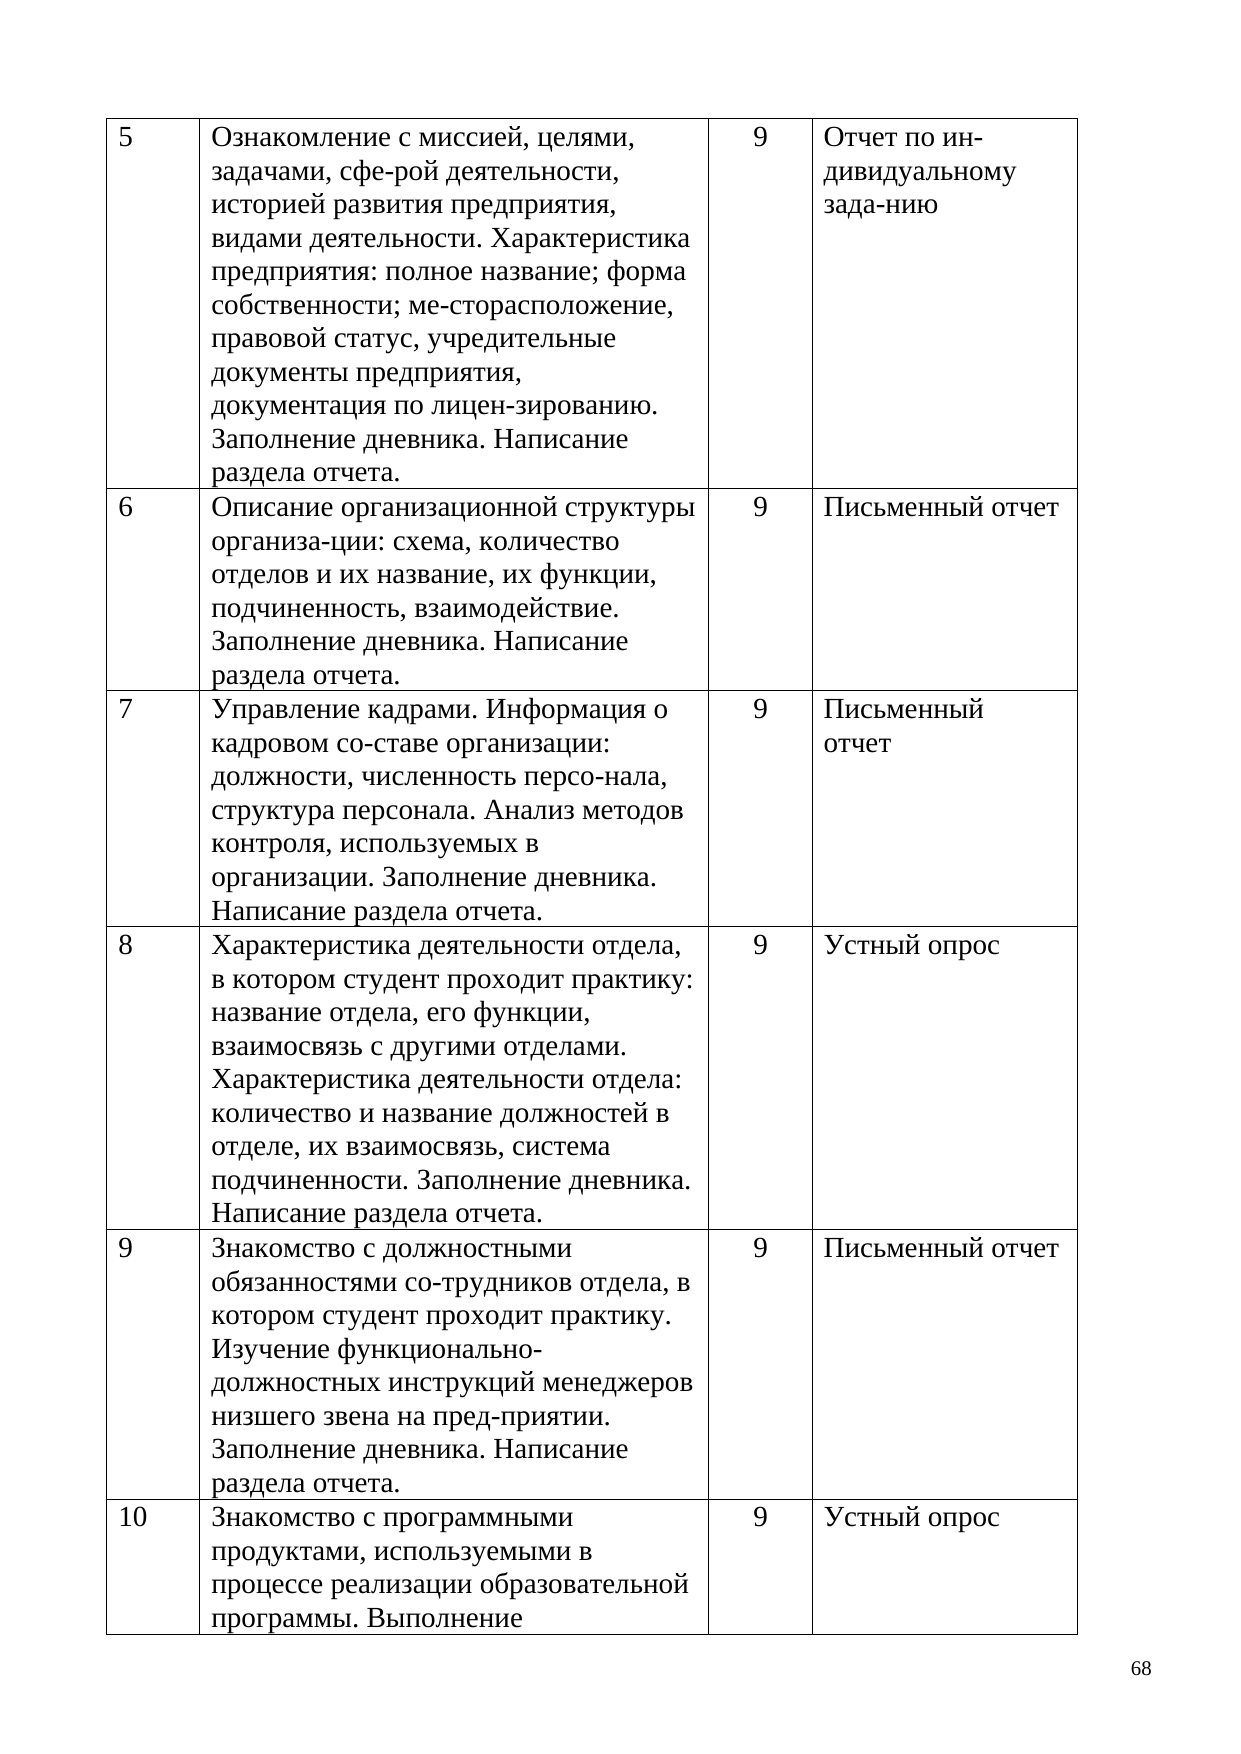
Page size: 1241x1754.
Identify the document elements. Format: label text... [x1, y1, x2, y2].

table_cell Отчет по ин-дивидуальному зада-нию [813, 119, 1077, 488]
table_cell Знакомство с должностными обязанностями со-трудников отдела, в котором студент проходит практику. Изучение функционально-должностных инструкций менеджеров низшего звена на пред-приятии. Заполнение дневника. Написание раздела отчета. [200, 1230, 708, 1498]
table_cell 9 [709, 489, 812, 690]
table_cell Письменный отчет [813, 489, 1077, 690]
table_cell Характеристика деятельности отдела, в котором студент проходит практику: название отдела, его функции, взаимосвязь с другими отделами. Характеристика деятельности отдела: количество и название должностей в отделе, их взаимосвязь, система подчиненности. Заполнение дневника. Написание раздела отчета. [200, 927, 708, 1229]
table_cell 9 [107, 1230, 199, 1498]
table_cell 9 [709, 691, 812, 926]
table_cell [200, 1500, 708, 1634]
table_cell 6 [107, 489, 199, 690]
table_cell Описание организационной структуры организа-ции: схема, количество отделов и их название, их функции, подчиненность, взаимодействие. Заполнение дневника. Написание раздела отчета. [200, 489, 708, 690]
table_cell Ознакомление с миссией, целями, задачами, сфе-рой деятельности, историей развития предприятия, видами деятельности. Характеристика предприятия: полное название; форма собственности; ме-сторасположение, правовой статус, учредительные документы предприятия, документация по лицен-зированию. Заполнение дневника. Написание раздела отчета. [200, 119, 708, 488]
table_cell Управление кадрами. Информация о кадровом со-ставе организации: должности, численность персо-нала, структура персонала. Анализ методов контроля, используемых в организации. Заполнение дневника. Написание раздела отчета. [200, 691, 708, 926]
table_cell Письменный отчет [813, 691, 1077, 926]
table_cell 10 [107, 1500, 199, 1634]
table_cell Письменный отчет [813, 1230, 1077, 1498]
table_cell 9 [709, 1230, 812, 1498]
table_cell 9 [709, 1500, 812, 1634]
table_cell 9 [709, 119, 812, 488]
table_cell 9 [709, 927, 812, 1229]
table_cell Устный опрос [813, 1500, 1077, 1634]
table_cell 8 [107, 927, 199, 1229]
table_cell 5 [107, 119, 199, 488]
table_cell 7 [107, 691, 199, 926]
table_cell Устный опрос [813, 927, 1077, 1229]
